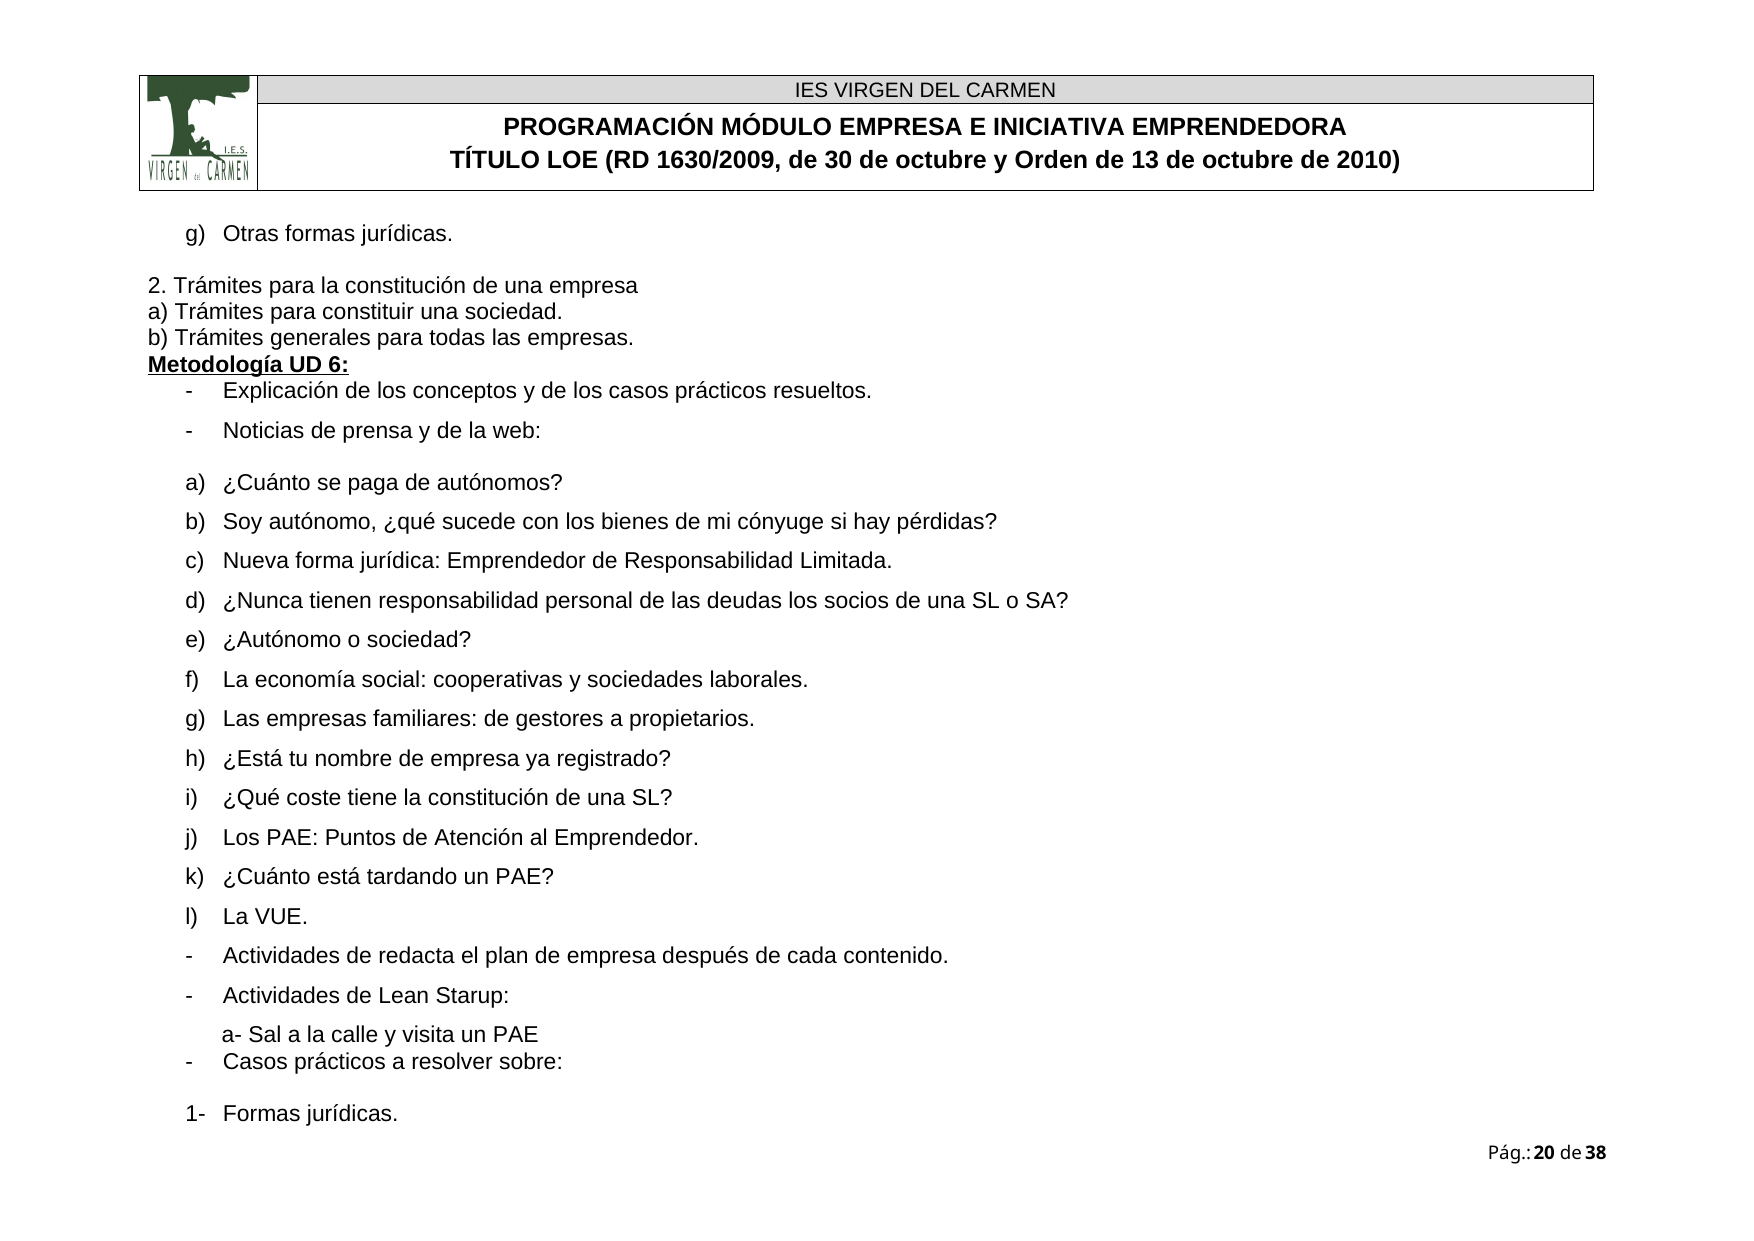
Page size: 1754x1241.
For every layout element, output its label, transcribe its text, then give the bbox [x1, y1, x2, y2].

text Metodología UD 6: [148, 351, 1606, 377]
picture [147, 76, 250, 182]
list Noticias de prensa y de la web: [185, 417, 1606, 443]
text a) Trámites para constituir una sociedad. [148, 298, 1606, 324]
list Soy autónomo, ¿qué sucede con los bienes de mi cónyuge si hay pérdidas? [185, 508, 1606, 534]
list Formas jurídicas. [185, 1099, 1606, 1126]
text 2. Trámites para la constitución de una empresa [148, 272, 1606, 298]
list Las empresas familiares: de gestores a propietarios. [185, 705, 1606, 732]
list a- Sal a la calle y visita un PAE [221, 1021, 1606, 1048]
list ¿Nunca tienen responsabilidad personal de las deudas los socios de una SL o SA? [185, 587, 1606, 613]
list La economía social: cooperativas y sociedades laborales. [185, 666, 1606, 692]
list Explicación de los conceptos y de los casos prácticos resueltos. [185, 377, 1606, 403]
list La VUE. [185, 903, 1606, 929]
list ¿Autónomo o sociedad? [185, 626, 1606, 653]
list Otras formas jurídicas. [185, 220, 1606, 246]
list Actividades de redacta el plan de empresa después de cada contenido. [185, 942, 1606, 969]
list Los PAE: Puntos de Atención al Emprendedor. [185, 824, 1606, 850]
list Casos prácticos a resolver sobre: [185, 1048, 1606, 1074]
list ¿Qué coste tiene la constitución de una SL? [185, 784, 1606, 811]
text b) Trámites generales para todas las empresas. [148, 324, 1606, 351]
list ¿Cuánto se paga de autónomos? [185, 468, 1606, 495]
list Nueva forma jurídica: Emprendedor de Responsabilidad Limitada. [185, 547, 1606, 574]
list ¿Cuánto está tardando un PAE? [185, 863, 1606, 890]
list Actividades de Lean Starup: [185, 982, 1606, 1008]
list ¿Está tu nombre de empresa ya registrado? [185, 745, 1606, 771]
